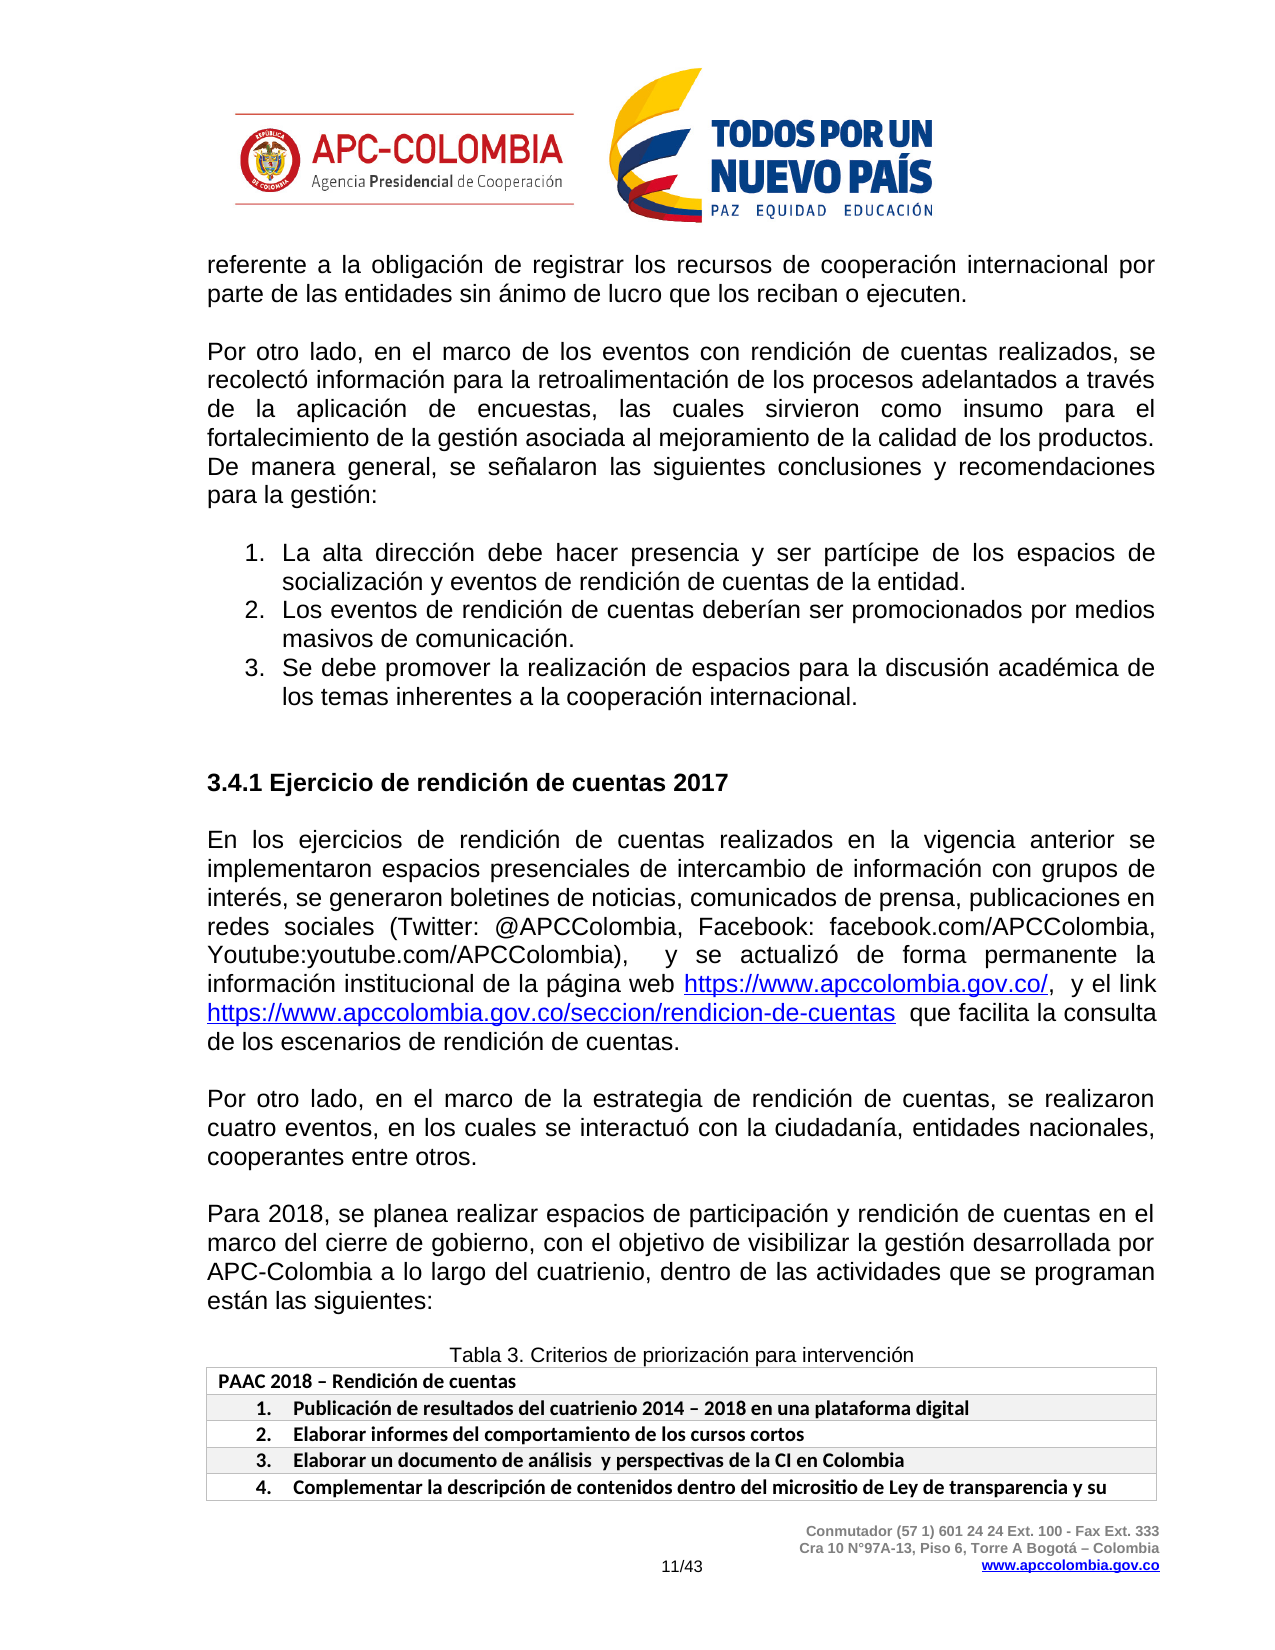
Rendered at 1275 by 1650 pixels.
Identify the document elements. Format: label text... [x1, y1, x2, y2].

list La alta dirección debe hacer presencia y ser partícipe de los espacios de socialización y eventos de rendición de cuentas de la entidad. [244, 538, 1157, 595]
list 3.4.1 Ejercicio de rendición de cuentas 2017 [207, 768, 1157, 797]
table_cell Elaborar un documento de análisis y perspectivas de la CI en Colombia [207, 1448, 1156, 1473]
table_cell Elaborar informes del comportamiento de los cursos cortos [207, 1421, 1156, 1447]
table_cell Complementar la descripción de contenidos dentro del micrositio de Ley de transparencia y su reglamentación [207, 1474, 1156, 1499]
list Los eventos de rendición de cuentas deberían ser promocionados por medios masivos de comunicación. [244, 595, 1157, 653]
text Tabla 3. Criterios de priorización para intervención [207, 1343, 1157, 1367]
picture [206, 44, 1022, 226]
list Se debe promover la realización de espacios para la discusión académica de los temas inherentes a la cooperación internacional. [244, 653, 1157, 710]
list Para 2018, se planea realizar espacios de participación y rendición de cuentas en el marco del cierre de gobierno, con el objetivo de visibilizar la gestión desarrollada por APC-Colombia a lo largo del cuatrienio, dentro de las actividades que se programan están las siguientes: [207, 1199, 1157, 1314]
list Por otro lado, en el marco de la estrategia de rendición de cuentas, se realizaron cuatro eventos, en los cuales se interactuó con la ciudadanía, entidades nacionales, cooperantes entre otros. [207, 1084, 1157, 1171]
table_cell Publicación de resultados del cuatrienio 2014 – 2018 en una plataforma digital [207, 1395, 1156, 1420]
list En los ejercicios de rendición de cuentas realizados en la vigencia anterior se implementaron espacios presenciales de intercambio de información con grupos de interés, se generaron boletines de noticias, comunicados de prensa, publicaciones en redes sociales (Twitter: @APCColombia, Facebook: facebook.com/APCColombia, Youtube:youtube.com/APCColombia), y se actualizó de forma permanente la información institucional de la página web https://www.apccolombia.gov.co/, y el link https://www.apccolombia.gov.co/seccion/rendicion-de-cuentas que facilita la consulta de los escenarios de rendición de cuentas. [207, 825, 1157, 1056]
table_header PAAC 2018 – Rendición de cuentas [207, 1368, 1156, 1394]
list Por otro lado, en el marco de los eventos con rendición de cuentas realizados, se recolectó información para la retroalimentación de los procesos adelantados a través de la aplicación de encuestas, las cuales sirvieron como insumo para el fortalecimiento de la gestión asociada al mejoramiento de la calidad de los productos. De manera general, se señalaron las siguientes conclusiones y recomendaciones para la gestión: [207, 337, 1157, 509]
